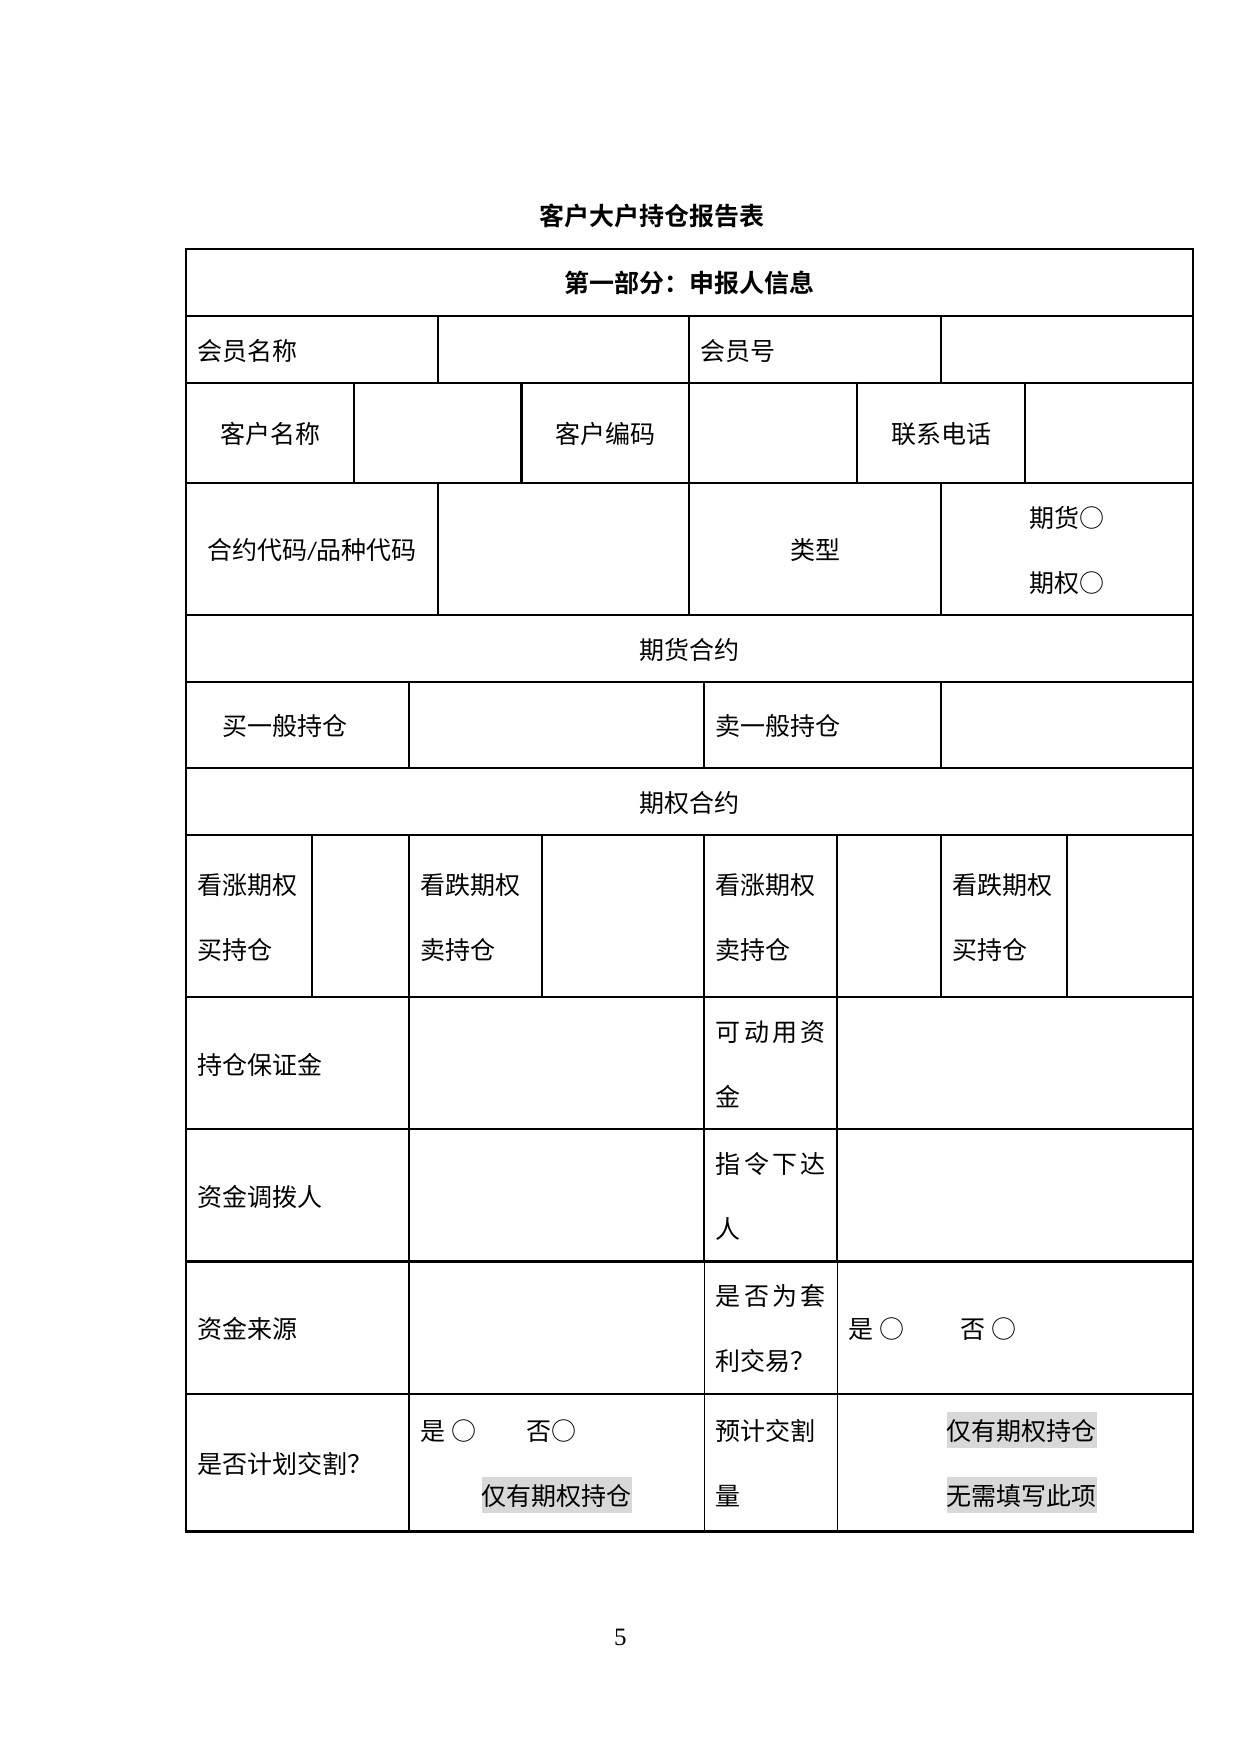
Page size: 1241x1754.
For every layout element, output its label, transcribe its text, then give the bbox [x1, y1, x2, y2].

table_cell [355, 384, 520, 482]
table_cell 会员号 [690, 317, 940, 382]
table_cell 可动用资金 [705, 998, 836, 1128]
table_cell 看涨期权卖持仓 [705, 836, 836, 996]
table_cell 持仓保证金 [187, 998, 408, 1128]
table_cell 客户编码 [523, 384, 688, 482]
table_cell 看跌期权卖持仓 [410, 836, 541, 996]
table_cell 联系电话 [858, 384, 1024, 482]
table_cell 卖一般持仓 [705, 683, 940, 767]
table_cell [410, 1130, 703, 1260]
table_cell 看跌期权买持仓 [942, 836, 1066, 996]
table_cell 客户名称 [187, 384, 353, 482]
table_cell [690, 384, 856, 482]
table_cell [410, 1263, 704, 1392]
table_cell [439, 484, 688, 614]
table_cell 会员名称 [187, 317, 437, 382]
table_cell 是否计划交割？ [187, 1395, 408, 1530]
table_cell 资金调拨人 [187, 1130, 408, 1260]
table_header 第一部分：申报人信息 [187, 250, 1192, 314]
table_cell 类型 [690, 484, 940, 614]
table_cell 合约代码/品种代码 [187, 484, 437, 614]
table_cell [313, 836, 408, 996]
table_cell [543, 836, 703, 996]
table_cell 是 ○ 否 ○ [838, 1263, 1192, 1392]
table_cell 看涨期权买持仓 [187, 836, 311, 996]
table_cell 仅有期权持仓 无需填写此项 [838, 1395, 1192, 1530]
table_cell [410, 1395, 704, 1530]
table_cell [838, 836, 940, 996]
table_cell [838, 1130, 1192, 1260]
text 客户大户持仓报告表 [187, 182, 1053, 247]
table_cell 是否为套利交易？ [705, 1263, 837, 1392]
table_cell 期权合约 [187, 769, 1192, 834]
table_cell [410, 683, 703, 767]
table_cell 期货合约 [187, 616, 1192, 681]
table_cell [1068, 836, 1192, 996]
table_cell 预计交割量 [705, 1395, 837, 1530]
table_cell [1026, 384, 1192, 482]
table_cell [942, 317, 1192, 382]
table_cell [838, 998, 1192, 1128]
table_cell 买一般持仓 [187, 683, 408, 767]
table_cell [942, 683, 1192, 767]
table_cell 期货○ 期权○ [942, 484, 1192, 614]
table_cell 资金来源 [187, 1263, 408, 1392]
table_cell [439, 317, 688, 382]
table_cell 指令下达人 [705, 1130, 836, 1260]
table_cell [410, 998, 703, 1128]
